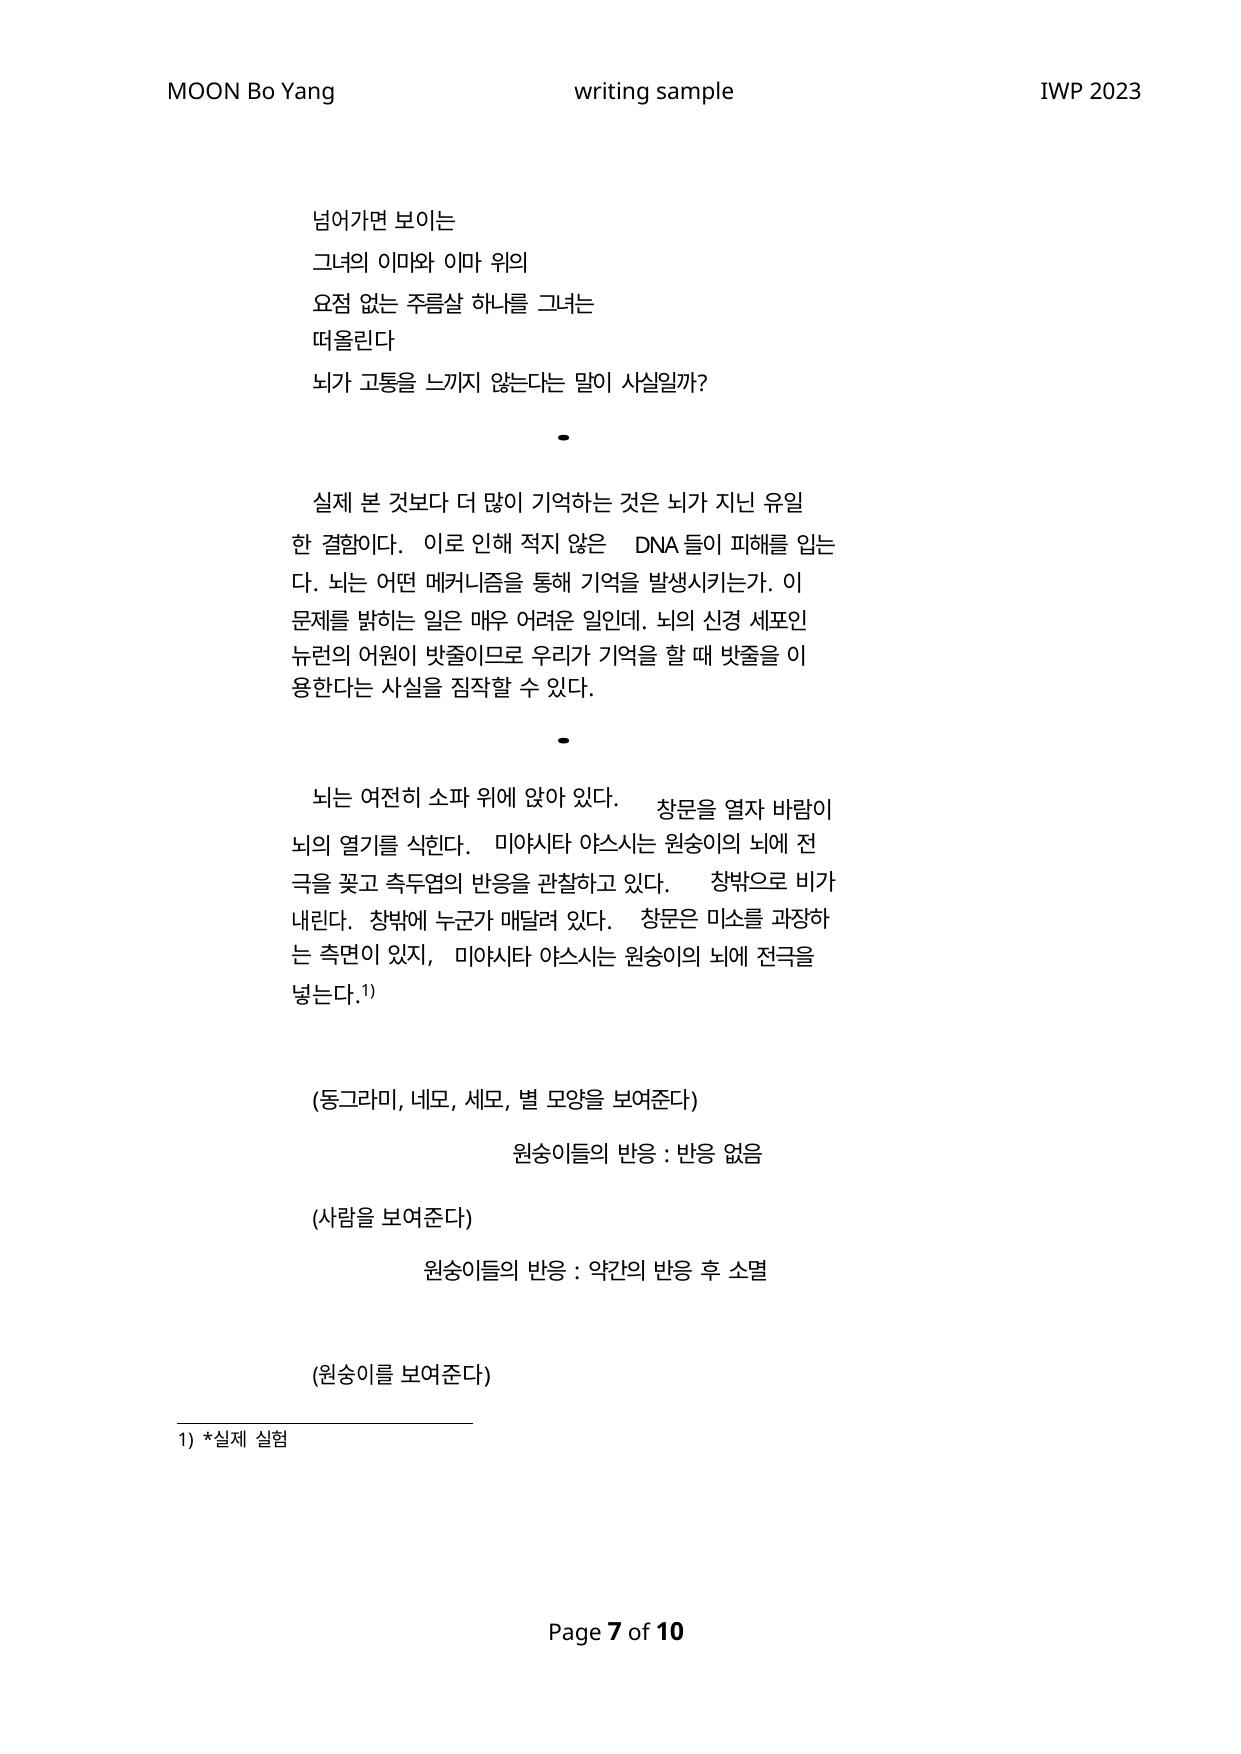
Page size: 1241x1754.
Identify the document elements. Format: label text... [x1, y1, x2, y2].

text • [167, 725, 960, 756]
text 뉴런의 어원이 밧줄이므로 우리가 기억을 할 때 밧줄을 이 용한다는 사실을 짐작할 수 있다. [292, 639, 846, 703]
text 미야시타 야스시는 원숭이의 뇌에 전극을 [454, 939, 1065, 972]
text 원숭이들의 반응 : 약간의 반응 후 소멸 [412, 1253, 782, 1287]
text 다. 뇌는 어떤 메커니즘을 통해 기억을 발생시키는가. 이 [292, 562, 1065, 599]
text 뇌는 여전히 소파 위에 앉아 있다. [312, 780, 644, 813]
text 창문을 열자 바람이 [657, 792, 1065, 825]
text (사람을 보여준다) [312, 1200, 1065, 1233]
text 내린다. [292, 900, 359, 937]
text (원숭이를 보여준다) [312, 1357, 1065, 1390]
text 그녀의 이마와 이마 위의 [312, 244, 1065, 278]
text 요점 없는 주름살 하나를 그녀는 [312, 286, 1065, 319]
text • [167, 422, 960, 453]
text 문제를 밝히는 일은 매우 어려운 일인데. 뇌의 신경 세포인 [292, 599, 1065, 637]
text 뇌의 열기를 식힌다. [292, 825, 483, 862]
text 창밖에 누군가 매달려 있다. [369, 900, 630, 937]
text 뇌가 고통을 느끼지 않는다는 말이 사실일까? [312, 355, 1065, 401]
text 는 측면이 있지, [292, 937, 443, 971]
text 창문은 미소를 과장하 [640, 901, 1065, 934]
text 1) *실제 실험 [177, 1412, 1065, 1452]
text 미야시타 야스시는 원숭이의 뇌에 전 [494, 826, 1065, 859]
text 원숭이들의 반응 : 반응 없음 [512, 1136, 1065, 1169]
text 한 결함이다. [292, 518, 412, 562]
text 떠올린다 [312, 327, 1065, 355]
text 창밖으로 비가 [711, 864, 1065, 897]
text 극을 꽂고 측두엽의 반응을 관찰하고 있다. [292, 862, 699, 900]
text 넘어가면 보이는 [312, 203, 1065, 236]
text (동그라미, 네모, 세모, 별 모양을 보여준다) [312, 1082, 1065, 1116]
text 이로 인해 적지 않은 [424, 526, 622, 559]
text 넣는다.1) [292, 971, 443, 1012]
text DNA들이 피해를 입는 [634, 518, 1065, 562]
text 실제 본 것보다 더 많이 기억하는 것은 뇌가 지닌 유일 [312, 485, 1065, 518]
